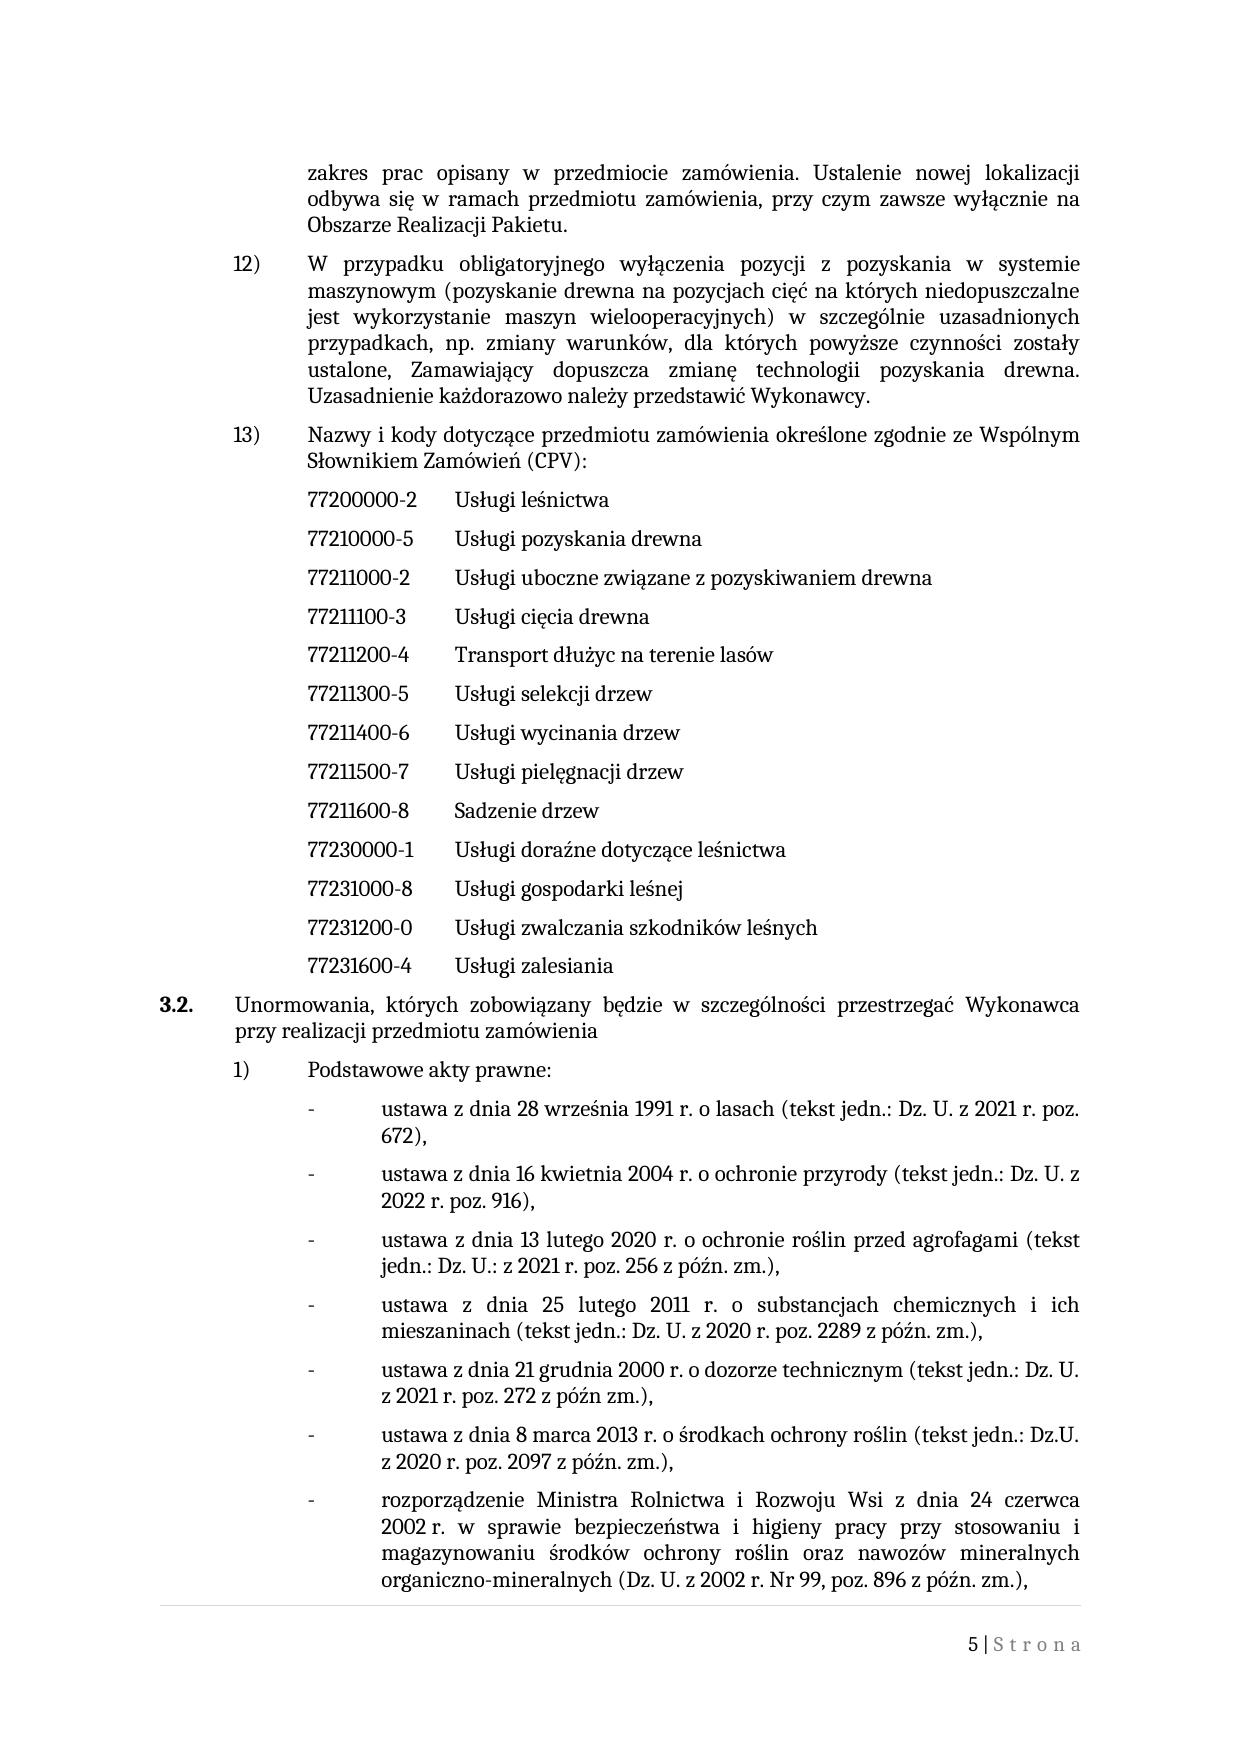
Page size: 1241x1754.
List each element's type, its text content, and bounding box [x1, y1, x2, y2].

text 77210000-5 Usługi pozyskania drewna [307, 526, 1081, 552]
text 77231600-4 Usługi zalesiania [307, 953, 1081, 979]
text 1) Podstawowe akty prawne: [233, 1057, 1081, 1083]
text 77211400-6 Usługi wycinania drzew [307, 720, 1081, 746]
text 77211500-7 Usługi pielęgnacji drzew [307, 759, 1081, 785]
text 77211600-8 Sadzenie drzew [307, 798, 1081, 824]
text - ustawa z dnia 21 grudnia 2000 r. o dozorze technicznym (tekst jedn.: Dz. U. z 2021 r. poz. 272 z późn zm.), [307, 1357, 1081, 1409]
text - rozporządzenie Ministra Rolnictwa i Rozwoju Wsi z dnia 24 czerwca 2002 r. w sprawie bezpieczeństwa i higieny pracy przy stosowaniu i magazynowaniu środków ochrony roślin oraz nawozów mineralnych organiczno-mineralnych (Dz. U. z 2002 r. Nr 99, poz. 896 z późn. zm.), [307, 1487, 1081, 1593]
text 77211200-4 Transport dłużyc na terenie lasów [307, 642, 1081, 669]
text - ustawa z dnia 28 września 1991 r. o lasach (tekst jedn.: Dz. U. z 2021 r. poz. 672), [307, 1096, 1081, 1149]
list Unormowania, których zobowiązany będzie w szczególności przestrzegać Wykonawca przy realizacji przedmiotu zamówienia [159, 992, 1081, 1045]
text 77230000-1 Usługi doraźne dotyczące leśnictwa [307, 837, 1081, 863]
text - ustawa z dnia 8 marca 2013 r. o środkach ochrony roślin (tekst jedn.: Dz.U. z 2020 r. poz. 2097 z późn. zm.), [307, 1422, 1081, 1475]
text 77231200-0 Usługi zwalczania szkodników leśnych [307, 914, 1081, 941]
text - ustawa z dnia 16 kwietnia 2004 r. o ochronie przyrody (tekst jedn.: Dz. U. z 2022 r. poz. 916), [307, 1161, 1081, 1214]
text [233, 159, 1081, 238]
text 77200000-2 Usługi leśnictwa [307, 487, 1081, 513]
text 77211000-2 Usługi uboczne związane z pozyskiwaniem drewna [307, 564, 1081, 591]
text 77231000-8 Usługi gospodarki leśnej [307, 875, 1081, 902]
text - ustawa z dnia 13 lutego 2020 r. o ochronie roślin przed agrofagami (tekst jedn.: Dz. U.: z 2021 r. poz. 256 z późn. zm.), [307, 1226, 1081, 1279]
text 77211100-3 Usługi cięcia drewna [307, 603, 1081, 630]
text 13) Nazwy i kody dotyczące przedmiotu zamówienia określone zgodnie ze Wspólnym Słownikiem Zamówień (CPV): [233, 422, 1081, 474]
text 77211300-5 Usługi selekcji drzew [307, 681, 1081, 707]
text - ustawa z dnia 25 lutego 2011 r. o substancjach chemicznych i ich mieszaninach (tekst jedn.: Dz. U. z 2020 r. poz. 2289 z późn. zm.), [307, 1292, 1081, 1344]
text 12) W przypadku obligatoryjnego wyłączenia pozycji z pozyskania w systemie maszynowym (pozyskanie drewna na pozycjach cięć na których niedopuszczalne jest wykorzystanie maszyn wielooperacyjnych) w szczególnie uzasadnionych przypadkach, np. zmiany warunków, dla których powyższe czynności zostały ustalone, Zamawiający dopuszcza zmianę technologii pozyskania drewna. Uzasadnienie każdorazowo należy przedstawić Wykonawcy. [233, 251, 1081, 409]
